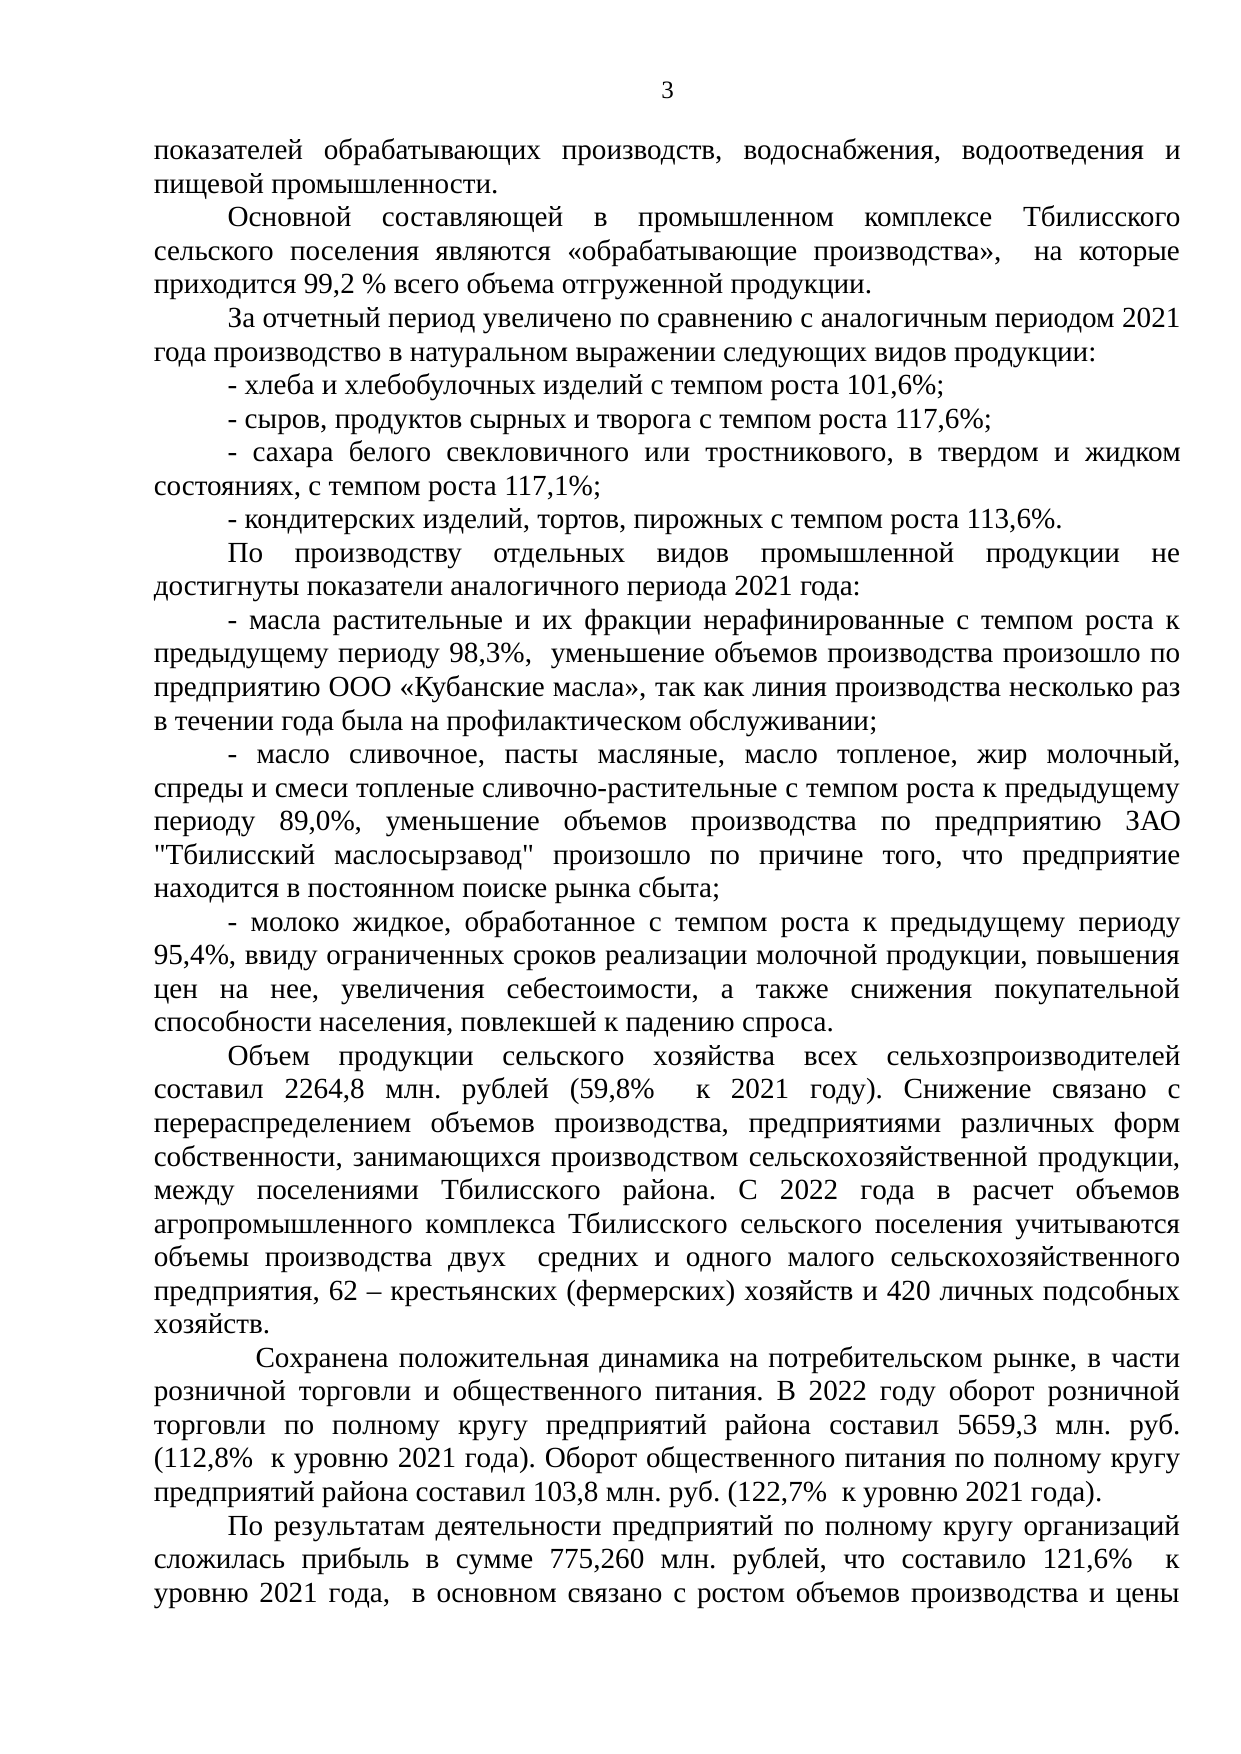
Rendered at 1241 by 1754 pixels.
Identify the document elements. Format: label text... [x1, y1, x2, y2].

text Объем продукции сельского хозяйства всех сельхозпроизводителей составил 2264,8 млн. рублей (59,8% к 2021 году). Снижение связано с перераспределением объемов производства, предприятиями различных форм собственности, занимающихся производством сельскохозяйственной продукции, между поселениями Тбилисского района. С 2022 года в расчет объемов агропромышленного комплекса Тбилисского сельского поселения учитываются объемы производства двух средних и одного малого сельскохозяйственного предприятия, 62 – крестьянских (фермерских) хозяйств и 420 личных подсобных хозяйств. [153, 1038, 1181, 1340]
text По производству отдельных видов промышленной продукции не достигнуты показатели аналогичного периода 2021 года: [153, 535, 1181, 602]
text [153, 1508, 1181, 1608]
text Основной составляющей в промышленном комплексе Тбилисского сельского поселения являются «обрабатывающие производства», на которые приходится 99,2 % всего объема отгруженной продукции. [153, 199, 1181, 300]
text - молоко жидкое, обработанное с темпом роста к предыдущему периоду 95,4%, ввиду ограниченных сроков реализации молочной продукции, повышения цен на нее, увеличения себестоимости, а также снижения покупательной способности населения, повлекшей к падению спроса. [153, 904, 1181, 1038]
text - хлеба и хлебобулочных изделий с темпом роста 101,6%; [153, 367, 1181, 401]
text - масла растительные и их фракции нерафинированные с темпом роста к предыдущему периоду 98,3%, уменьшение объемов производства произошло по предприятию ООО «Кубанские масла», так как линия производства несколько раз в течении года была на профилактическом обслуживании; [153, 602, 1181, 736]
text Сохранена положительная динамика на потребительском рынке, в части розничной торговли и общественного питания. В 2022 году оборот розничной торговли по полному кругу предприятий района составил 5659,3 млн. руб. (112,8% к уровню 2021 года). Оборот общественного питания по полному кругу предприятий района составил 103,8 млн. руб. (122,7% к уровню 2021 года). [153, 1340, 1181, 1508]
text - сахара белого свекловичного или тростникового, в твердом и жидком состояниях, с темпом роста 117,1%; [153, 434, 1181, 501]
text - сыров, продуктов сырных и творога с темпом роста 117,6%; [153, 401, 1181, 434]
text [153, 132, 1181, 199]
text - кондитерских изделий, тортов, пирожных с темпом роста 113,6%. [153, 501, 1181, 535]
text За отчетный период увеличено по сравнению с аналогичным периодом 2021 года производство в натуральном выражении следующих видов продукции: [153, 300, 1181, 367]
text - масло сливочное, пасты масляные, масло топленое, жир молочный, спреды и смеси топленые сливочно-растительные с темпом роста к предыдущему периоду 89,0%, уменьшение объемов производства по предприятию ЗАО "Тбилисский маслосырзавод" произошло по причине того, что предприятие находится в постоянном поиске рынка сбыта; [153, 736, 1181, 904]
